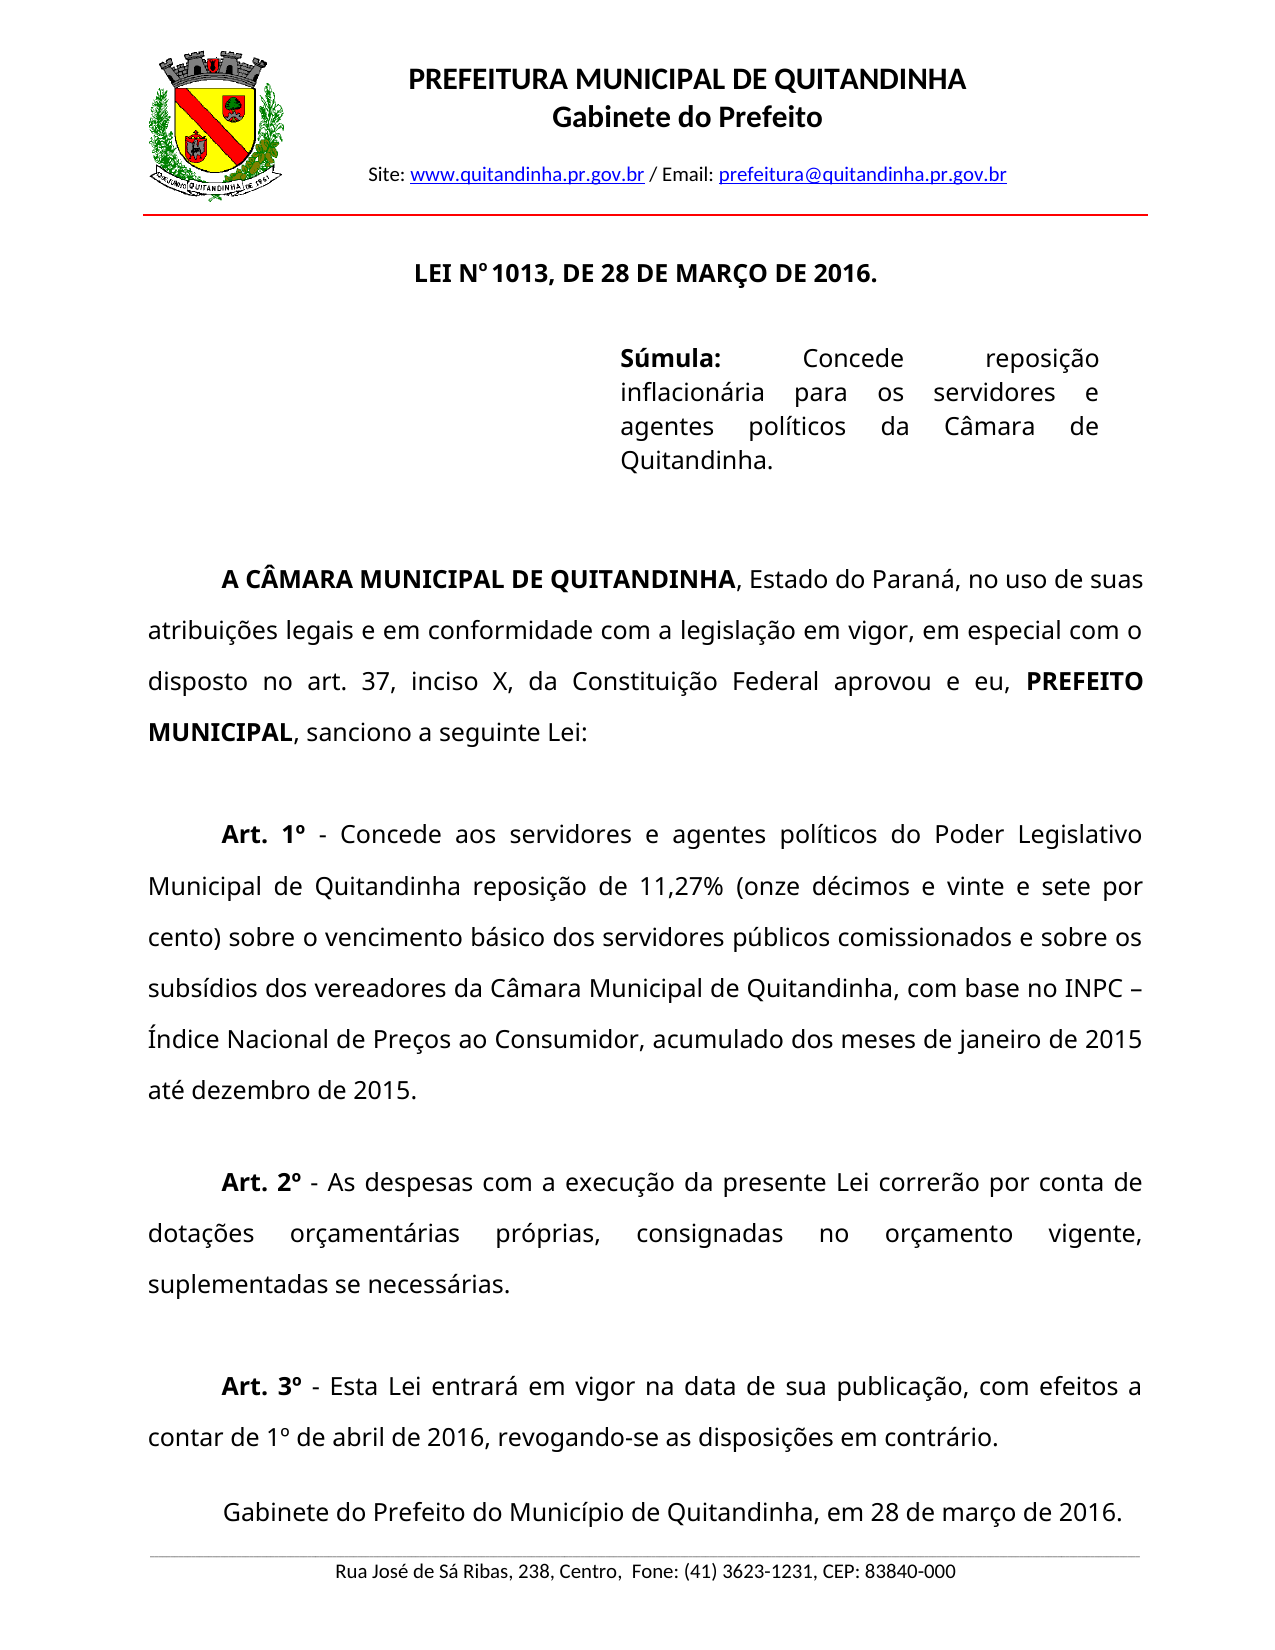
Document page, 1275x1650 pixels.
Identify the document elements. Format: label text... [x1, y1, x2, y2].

text Art. 2º - As despesas com a execução da presente Lei correrão por conta de dotações orçamentárias próprias, consignadas no orçamento vigente, suplementadas se necessárias. [148, 1164, 1144, 1301]
picture [148, 49, 285, 203]
text Art. 1º - Concede aos servidores e agentes políticos do Poder Legislativo Municipal de Quitandinha reposição de 11,27% (onze décimos e vinte e sete por cento) sobre o vencimento básico dos servidores públicos comissionados e sobre os subsídios dos vereadores da Câmara Municipal de Quitandinha, com base no INPC – Índice Nacional de Preços ao Consumidor, acumulado dos meses de janeiro de 2015 até dezembro de 2015. [148, 817, 1144, 1106]
text Art. 3º - Esta Lei entrará em vigor na data de sua publicação, com efeitos a contar de 1º de abril de 2016, revogando-se as disposições em contrário. [148, 1369, 1144, 1454]
text Súmula: Concede reposição inflacionária para os servidores e agentes políticos da Câmara de Quitandinha. [620, 341, 1099, 477]
text Gabinete do Prefeito do Município de Quitandinha, em 28 de março de 2016. [148, 1495, 1144, 1529]
text A CÂMARA MUNICIPAL DE QUITANDINHA, Estado do Paraná, no uso de suas atribuições legais e em conformidade com a legislação em vigor, em especial com o disposto no art. 37, inciso X, da Constituição Federal aprovou e eu, PREFEITO MUNICIPAL, sanciono a seguinte Lei: [148, 562, 1144, 749]
text LEI No 1013, DE 28 DE MARÇO DE 2016. [148, 256, 1144, 289]
